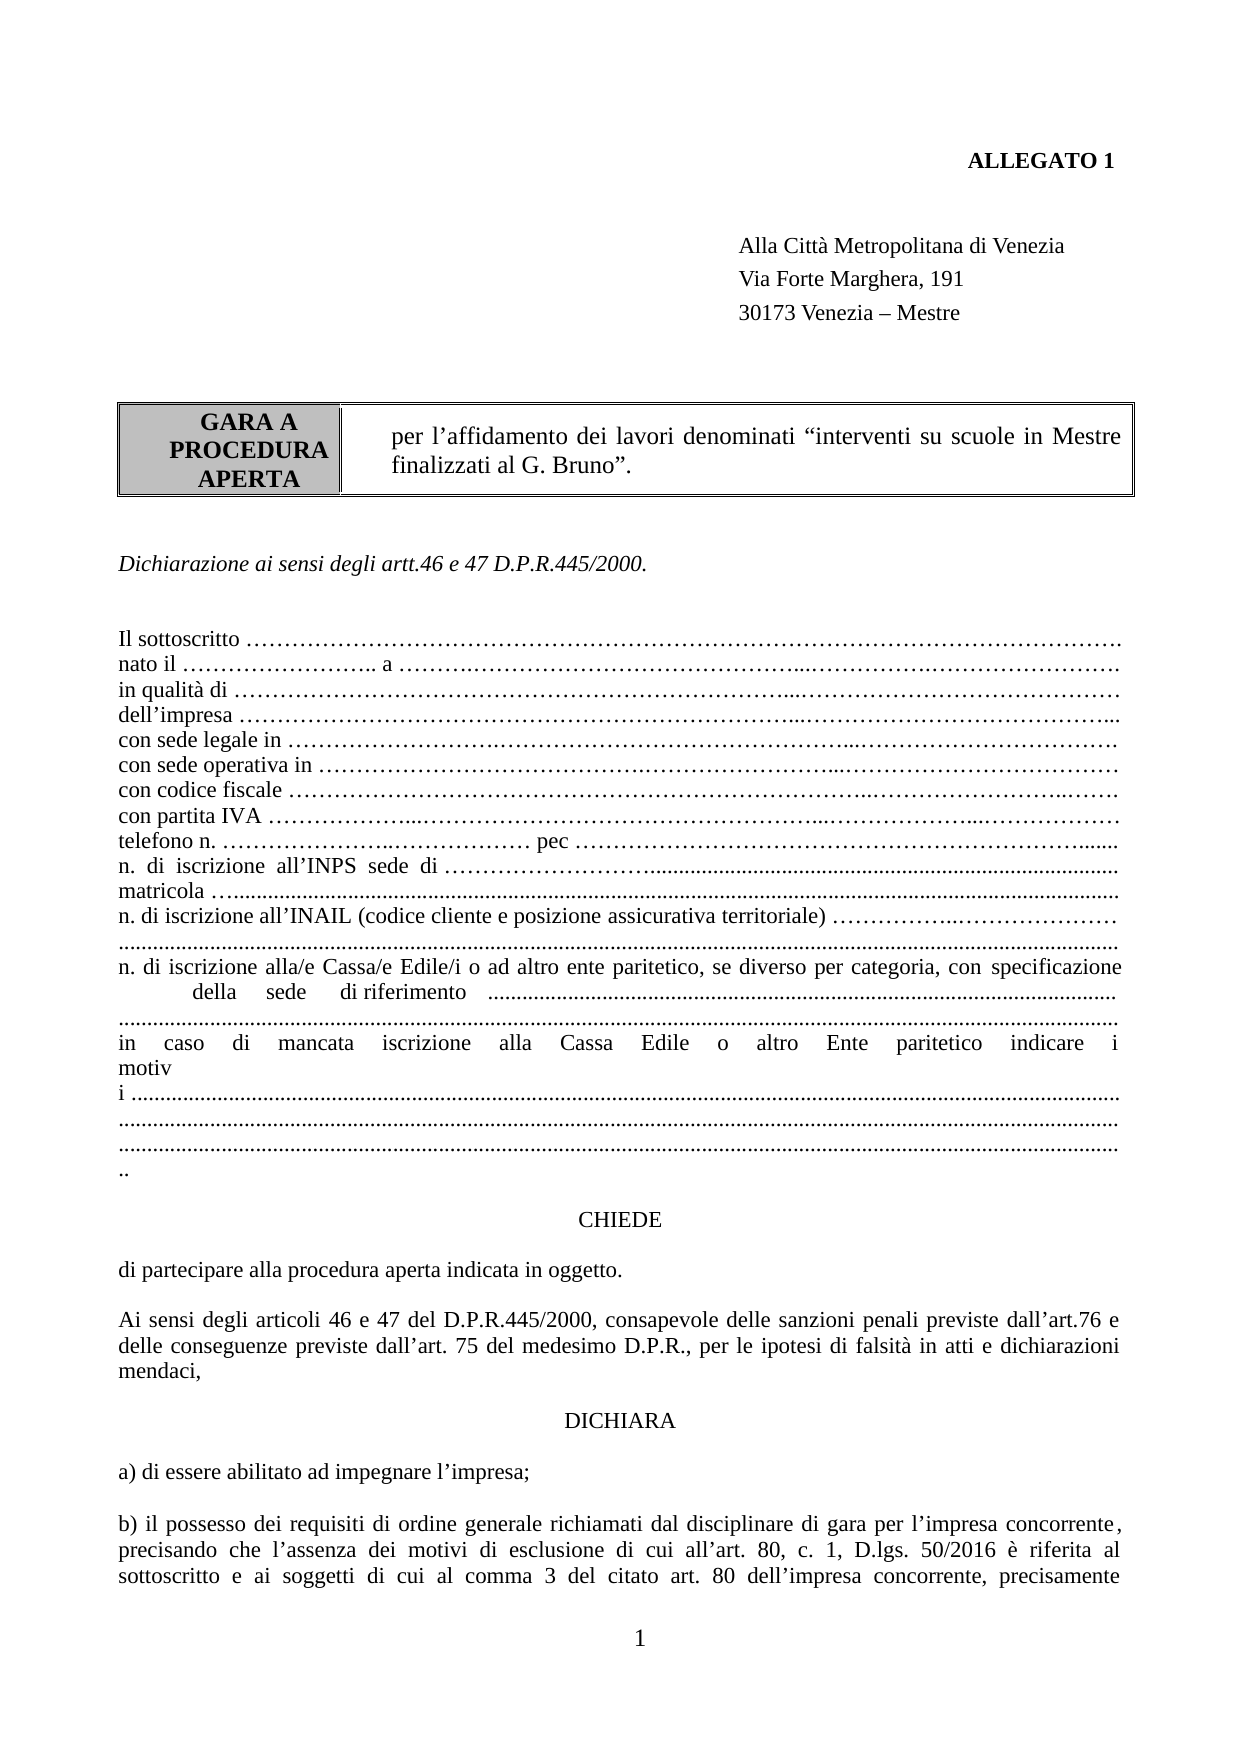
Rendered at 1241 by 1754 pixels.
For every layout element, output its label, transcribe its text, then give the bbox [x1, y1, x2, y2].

text telefono n. …………………..……………… pec …………………………………………………………....... [118, 828, 1122, 853]
text Il sottoscritto ……………………………………………………………………………………………………. [118, 627, 1122, 652]
text n. di iscrizione all’INAIL (codice cliente e posizione assicurativa territoriale) ……………..………………… [118, 904, 1122, 929]
text in caso di mancata iscrizione alla Cassa Edile o altro Ente paritetico indicare i motivi ............................................................................................................................................................................................................................................................................................................................................................................................................................................................................................................................................. [118, 1030, 1122, 1182]
text di partecipare alla procedura aperta indicata in oggetto. [118, 1257, 1122, 1283]
text ............................................................................................................................................................................... [118, 929, 1122, 954]
table_header per l’affidamento dei lavori denominati “interventi su scuole in Mestre finalizzati al G. Bruno”. [340, 405, 1132, 494]
text dell’impresa ………………………………………………………………...…………………………………... [118, 702, 1122, 727]
text con sede legale in ……………………….………………………………………...……………………………. [118, 727, 1122, 753]
text in qualità di ………………………………………………………………...…………………………………… [118, 677, 1122, 702]
table_header GARA A PROCEDURA APERTA [120, 405, 340, 494]
text con partita IVA ………………...……………………………………………...………………...……………… [118, 803, 1122, 828]
text Alla Città Metropolitana di Venezia [738, 227, 1122, 260]
text Dichiarazione ai sensi degli artt.46 e 47 D.P.R.445/2000. [118, 550, 1122, 576]
text nato il …………………….. a ……….……………………………………...…………….……………………. [118, 652, 1122, 677]
text Via Forte Marghera, 191 [738, 260, 1122, 293]
text DICHIARA [118, 1409, 1122, 1434]
text con sede operativa in …………………………………….……………………...……………………………… [118, 753, 1122, 778]
text con codice fiscale …………………………………………………………………..……………………..……. [118, 778, 1122, 803]
text CHIEDE [118, 1207, 1122, 1232]
text n. di iscrizione all’INPS sede di ……………………….................................................................................. [118, 853, 1122, 879]
text ALLEGATO 1 [158, 148, 1115, 174]
text 30173 Venezia – Mestre [738, 293, 1122, 327]
text matricola …........................................................................................................................................................... [118, 879, 1122, 904]
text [118, 1510, 1122, 1589]
text a) di essere abilitato ad impegnare l’impresa; [118, 1459, 1122, 1484]
text n. di iscrizione alla/e Cassa/e Edile/i o ad altro ente paritetico, se diverso per categoria, con specificazione della sede di riferimento .............................................................................................................. [118, 954, 1122, 1005]
text Ai sensi degli articoli 46 e 47 del D.P.R.445/2000, consapevole delle sanzioni penali previste dall’art.76 e delle conseguenze previste dall’art. 75 del medesimo D.P.R., per le ipotesi di falsità in atti e dichiarazioni mendaci, [118, 1308, 1122, 1384]
text ............................................................................................................................................................................... [118, 1005, 1122, 1030]
